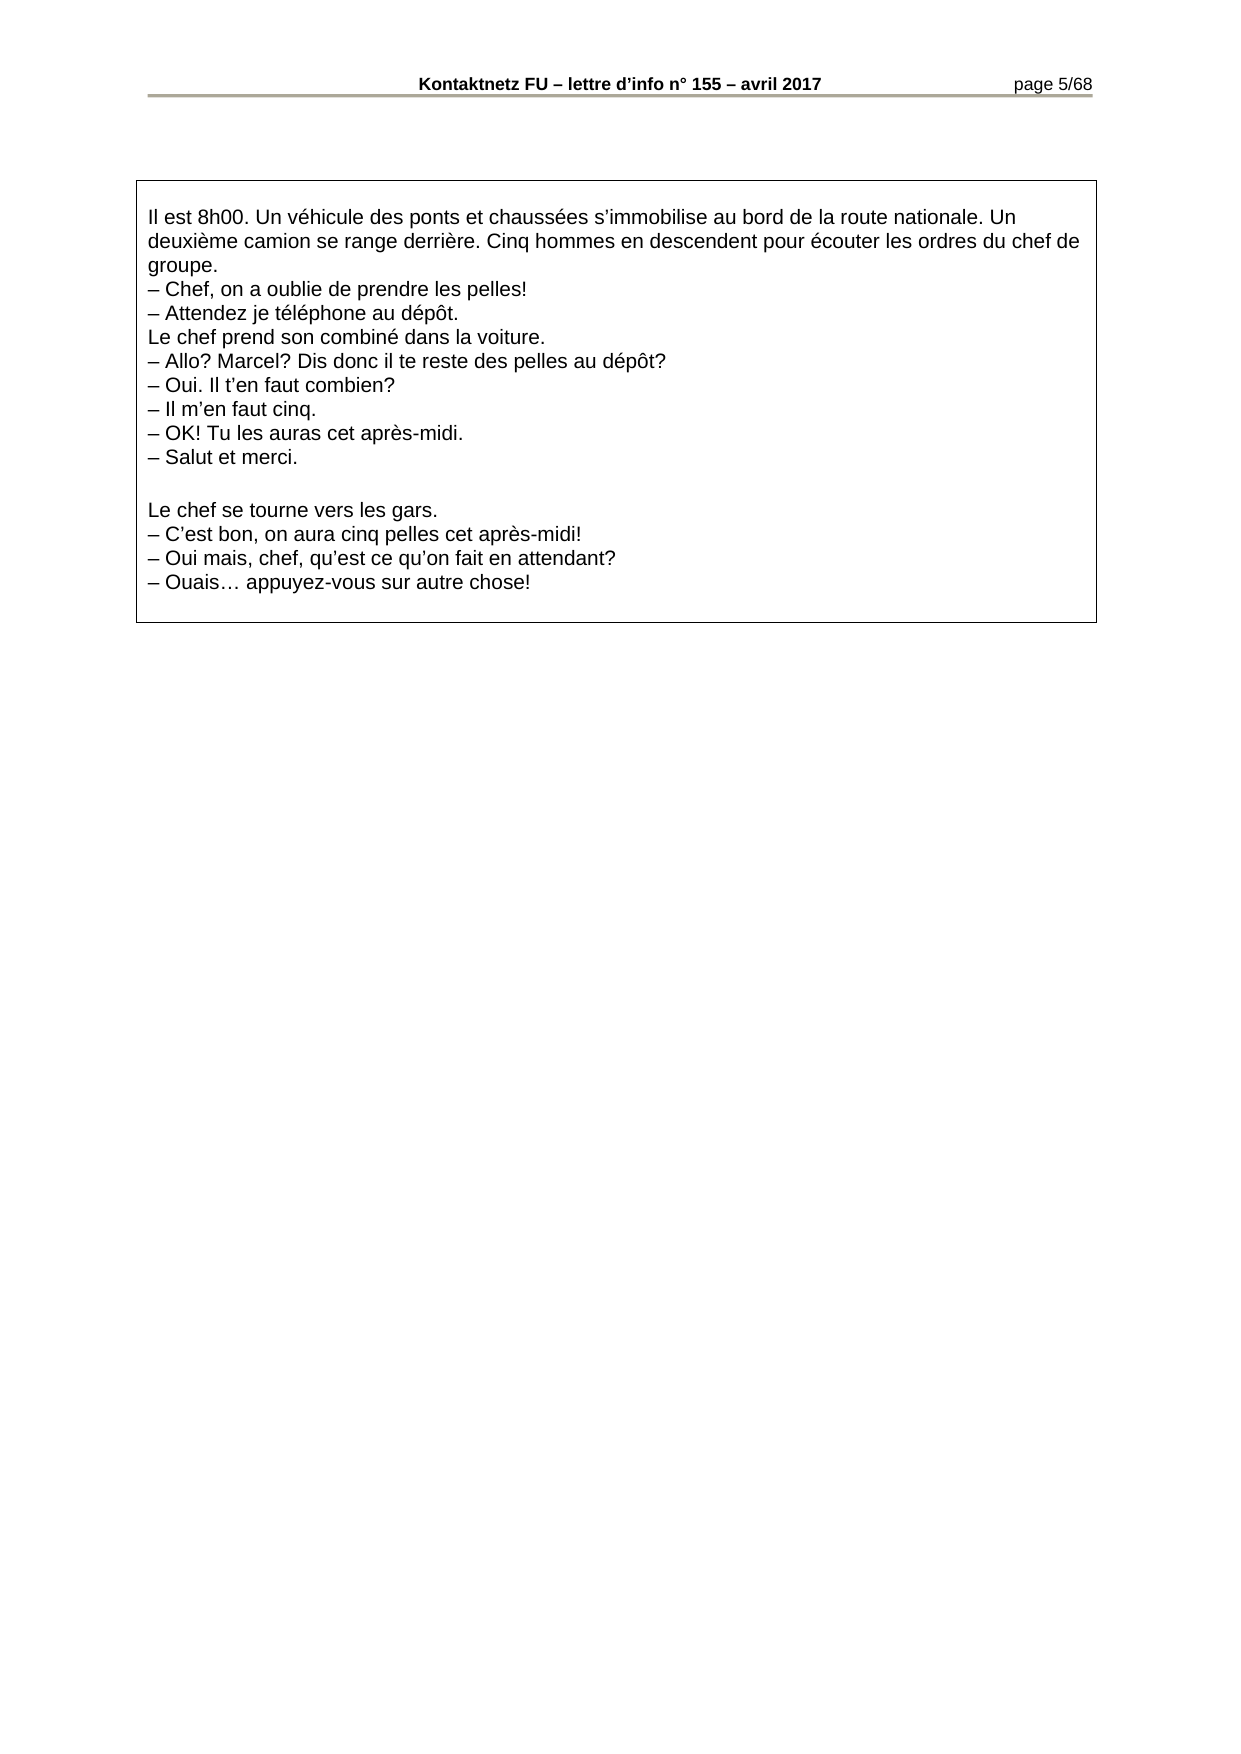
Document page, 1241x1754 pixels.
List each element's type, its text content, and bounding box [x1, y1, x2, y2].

table_header Il est 8h00. Un véhicule des ponts et chaussées s’immobilise au bord de la route nationale. Un deuxième camion se range derrière. Cinq hommes en descendent pour écouter les ordres du chef de groupe. – Chef, on a oublie de prendre les pelles! – Attendez je téléphone au dépôt. Le chef prend son combiné dans la voiture. – Allo? Marcel? Dis donc il te reste des pelles au dépôt? – Oui. Il t’en faut combien? – Il m’en faut cinq. – OK! Tu les auras cet après-midi. – Salut et merci. Le chef se tourne vers les gars. – C’est bon, on aura cinq pelles cet après-midi! – Oui mais, chef, qu’est ce qu’on fait en attendant? – Ouais… appuyez-vous sur autre chose! [137, 181, 1096, 622]
